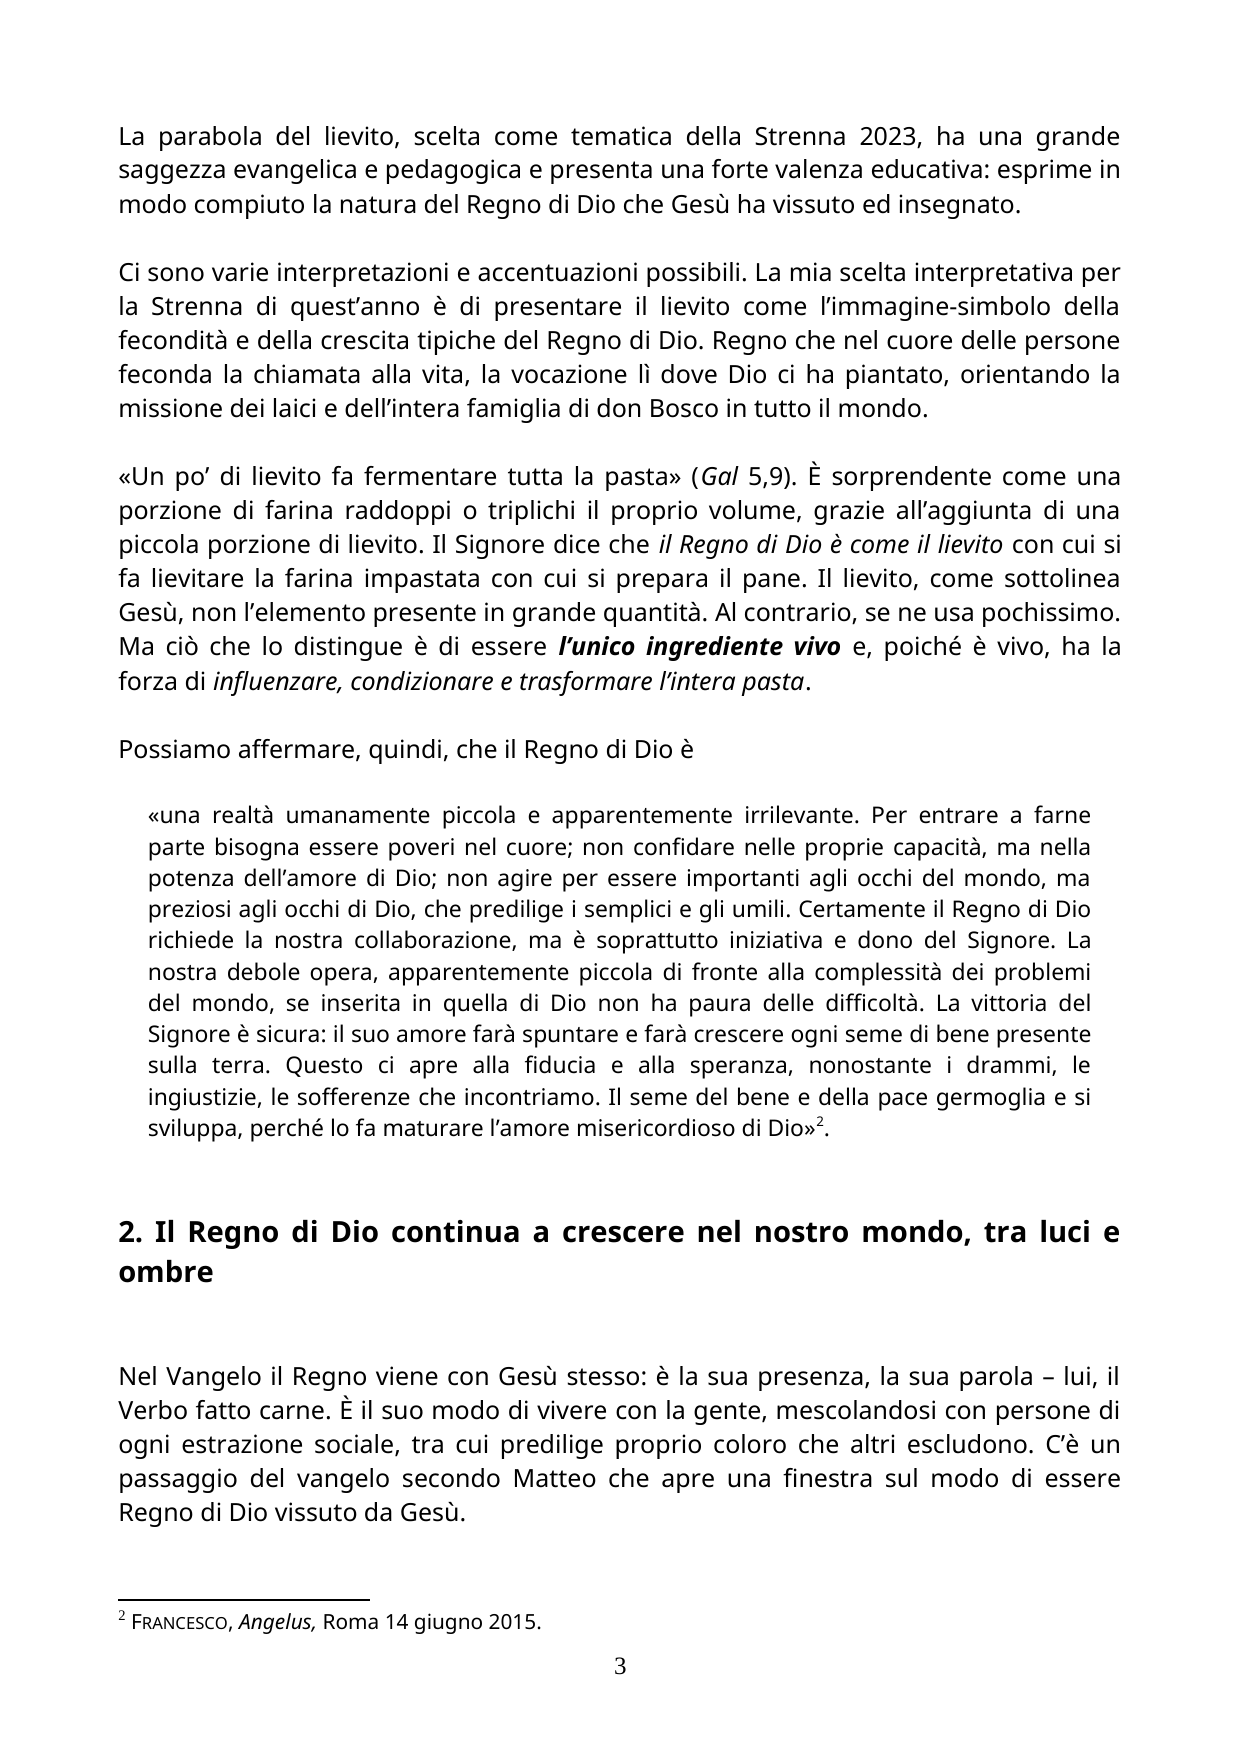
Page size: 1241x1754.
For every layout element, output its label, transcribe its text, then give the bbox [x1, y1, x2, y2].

text Nel Vangelo il Regno viene con Gesù stesso: è la sua presenza, la sua parola – lui, il Verbo fatto carne. È il suo modo di vivere con la gente, mescolandosi con persone di ogni estrazione sociale, tra cui predilige proprio coloro che altri escludono. C’è un passaggio del vangelo secondo Matteo che apre una finestra sul modo di essere Regno di Dio vissuto da Gesù. [118, 1359, 1122, 1529]
text «Un po’ di lievito fa fermentare tutta la pasta» (Gal 5,9). È sorprendente come una porzione di farina raddoppi o triplichi il proprio volume, grazie all’aggiunta di una piccola porzione di lievito. Il Signore dice che il Regno di Dio è come il lievito con cui si fa lievitare la farina impastata con cui si prepara il pane. Il lievito, come sottolinea Gesù, non l’elemento presente in grande quantità. Al contrario, se ne usa pochissimo. Ma ciò che lo distingue è di essere l’unico ingrediente vivo e, poiché è vivo, ha la forza di influenzare, condizionare e trasformare l’intera pasta. [118, 459, 1122, 697]
text 2. Il Regno di Dio continua a crescere nel nostro mondo, tra luci e ombre [118, 1211, 1122, 1291]
text La parabola del lievito, scelta come tematica della Strenna 2023, ha una grande saggezza evangelica e pedagogica e presenta una forte valenza educativa: esprime in modo compiuto la natura del Regno di Dio che Gesù ha vissuto ed insegnato. [118, 118, 1122, 220]
text Ci sono varie interpretazioni e accentuazioni possibili. La mia scelta interpretativa per la Strenna di quest’anno è di presentare il lievito come l’immagine-simbolo della fecondità e della crescita tipiche del Regno di Dio. Regno che nel cuore delle persone feconda la chiamata alla vita, la vocazione lì dove Dio ci ha piantato, orientando la missione dei laici e dell’intera famiglia di don Bosco in tutto il mondo. [118, 254, 1122, 425]
text Possiamo affermare, quindi, che il Regno di Dio è [118, 731, 1122, 765]
text «una realtà umanamente piccola e apparentemente irrilevante. Per entrare a farne parte bisogna essere poveri nel cuore; non confidare nelle proprie capacità, ma nella potenza dell’amore di Dio; non agire per essere importanti agli occhi del mondo, ma preziosi agli occhi di Dio, che predilige i semplici e gli umili. Certamente il Regno di Dio richiede la nostra collaborazione, ma è soprattutto iniziativa e dono del Signore. La nostra debole opera, apparentemente piccola di fronte alla complessità dei problemi del mondo, se inserita in quella di Dio non ha paura delle difficoltà. La vittoria del Signore è sicura: il suo amore farà spuntare e farà crescere ogni seme di bene presente sulla terra. Questo ci apre alla fiducia e alla speranza, nonostante i drammi, le ingiustizie, le sofferenze che incontriamo. Il seme del bene e della pace germoglia e si sviluppa, perché lo fa maturare l’amore misericordioso di Dio». [148, 799, 1092, 1143]
